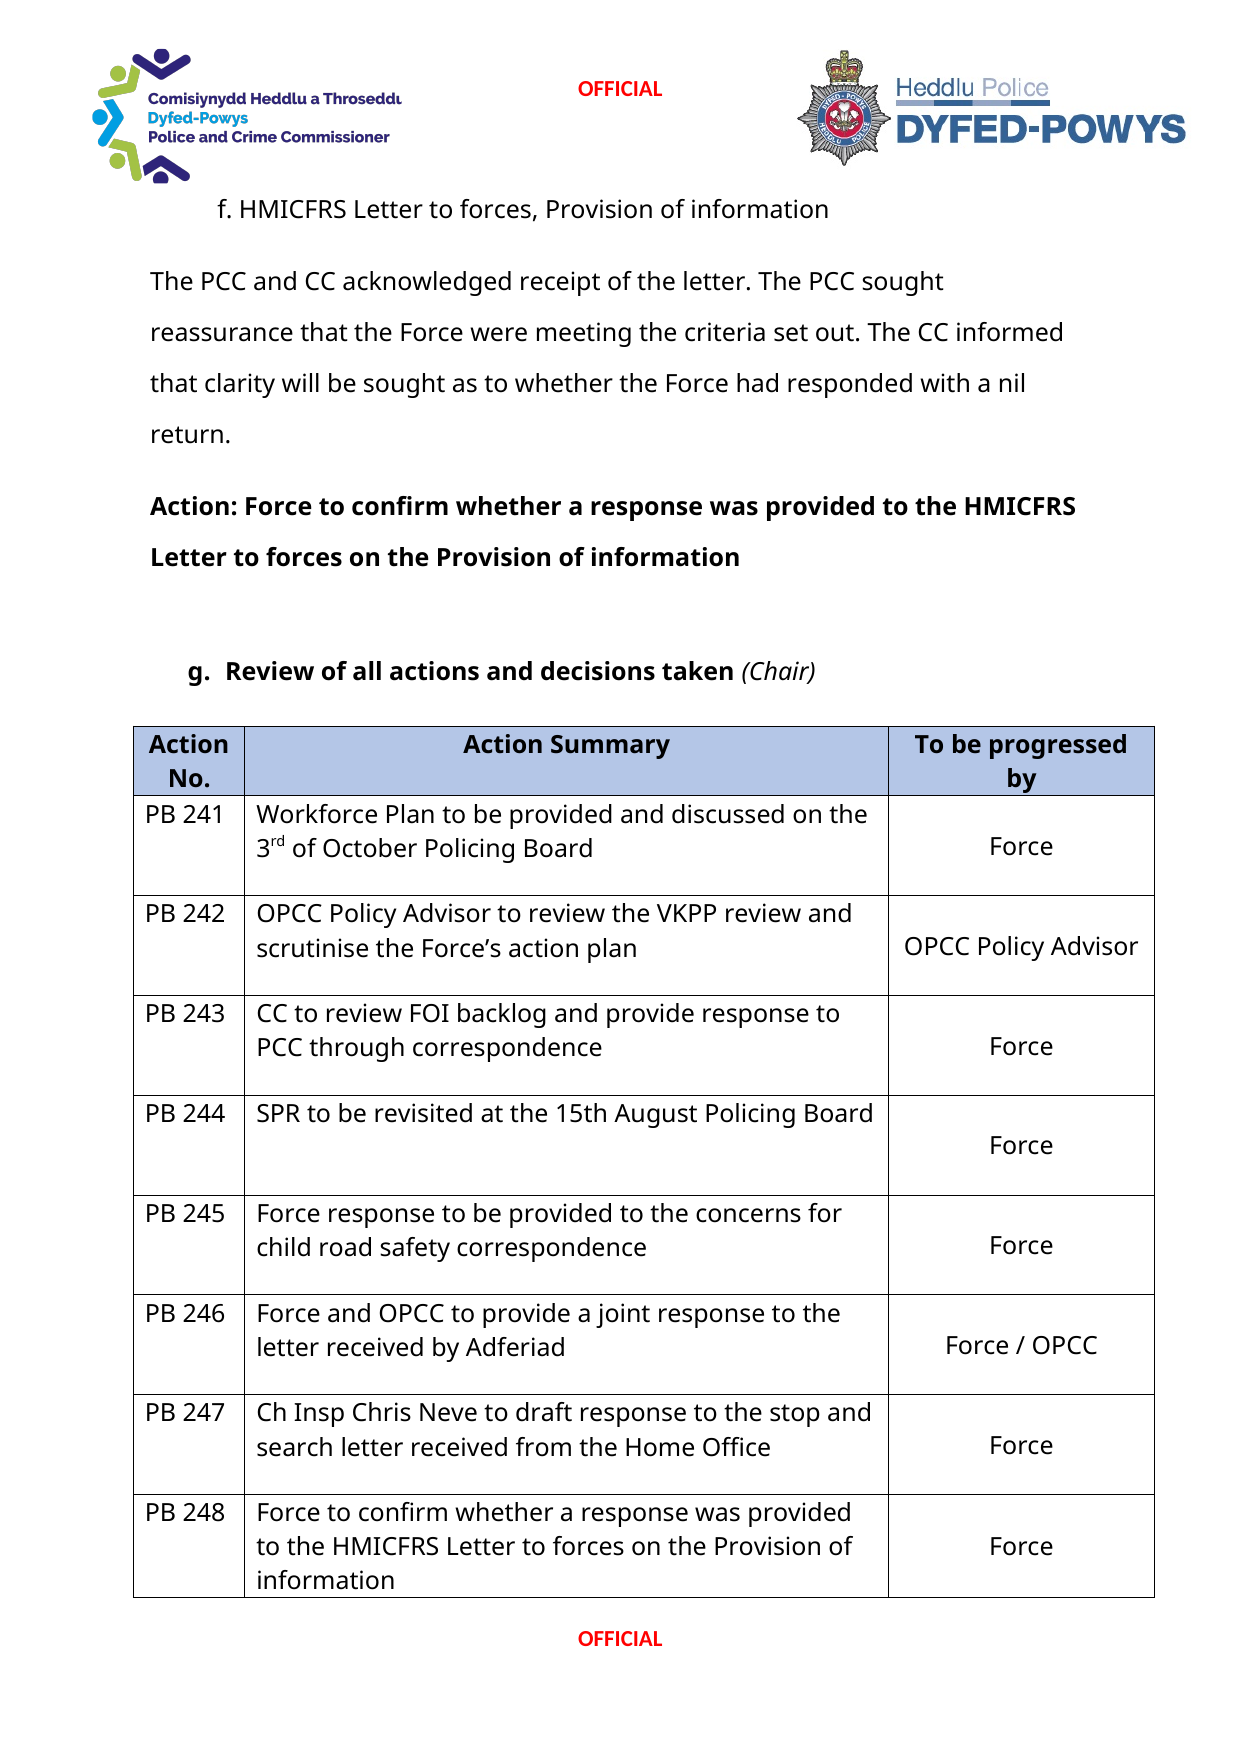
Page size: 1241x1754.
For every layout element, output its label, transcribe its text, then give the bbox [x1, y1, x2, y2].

table_cell Force [889, 796, 1154, 895]
table_cell PB 243 [134, 996, 244, 1095]
table_cell Force response to be provided to the concerns for child road safety correspondence [245, 1196, 888, 1294]
text The PCC and CC acknowledged receipt of the letter. The PCC sought reassurance that the Force were meeting the criteria set out. The CC informed that clarity will be sought as to whether the Force had responded with a nil return. [150, 264, 1090, 451]
table_header To be progressed by [889, 727, 1154, 795]
table_cell PB 241 [134, 796, 244, 895]
table_cell PB 245 [134, 1196, 244, 1294]
table_cell Ch Insp Chris Neve to draft response to the stop and search letter received from the Home Office [245, 1395, 888, 1494]
table_cell PB 248 [134, 1495, 244, 1597]
table_cell SPR to be revisited at the 15th August Policing Board [245, 1096, 888, 1194]
table_header Action No. [134, 727, 244, 795]
picture [92, 48, 402, 183]
table_cell Force [889, 1096, 1154, 1194]
table_cell PB 247 [134, 1395, 244, 1494]
list Review of all actions and decisions taken (Chair) [187, 654, 1090, 688]
table_cell PB 246 [134, 1295, 244, 1394]
table_cell Force / OPCC [889, 1295, 1154, 1394]
table_cell Force [889, 996, 1154, 1095]
table_header Action Summary [245, 727, 888, 795]
table_cell CC to review FOI backlog and provide response to PCC through correspondence [245, 996, 888, 1095]
table_cell OPCC Policy Advisor [889, 896, 1154, 995]
table_cell PB 244 [134, 1096, 244, 1194]
text Action: Force to confirm whether a response was provided to the HMICFRS Letter to forces on the Provision of information [150, 489, 1090, 574]
table_cell Force [889, 1196, 1154, 1294]
text f. HMICFRS Letter to forces, Provision of information [217, 192, 1090, 226]
picture [795, 49, 1202, 171]
table_cell Force [889, 1395, 1154, 1494]
table_cell Force [889, 1495, 1154, 1597]
table_cell PB 242 [134, 896, 244, 995]
table_cell OPCC Policy Advisor to review the VKPP review and scrutinise the Force’s action plan [245, 896, 888, 995]
table_cell Force to confirm whether a response was provided to the HMICFRS Letter to forces on the Provision of information [245, 1495, 888, 1597]
table_cell Force and OPCC to provide a joint response to the letter received by Adferiad [245, 1295, 888, 1394]
table_cell Workforce Plan to be provided and discussed on the 3rd of October Policing Board [245, 796, 888, 895]
